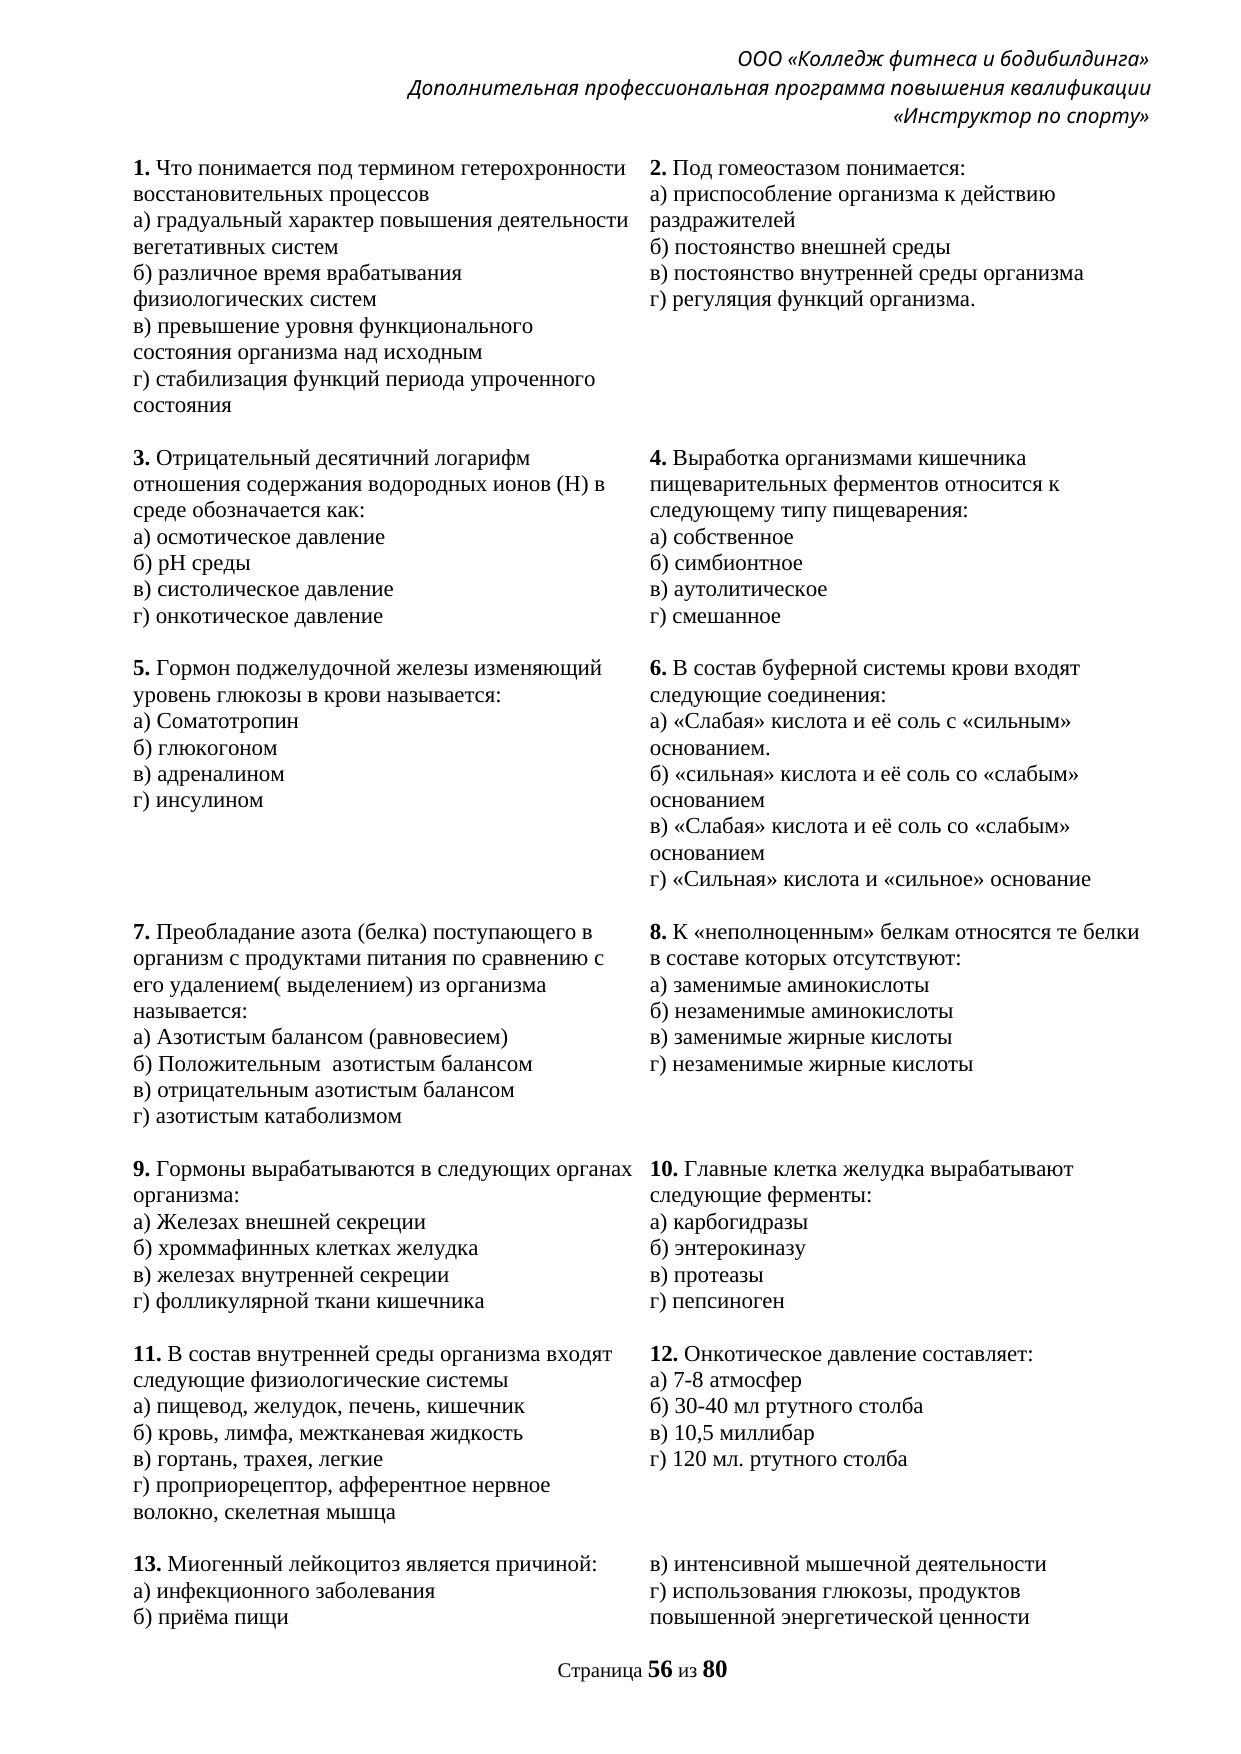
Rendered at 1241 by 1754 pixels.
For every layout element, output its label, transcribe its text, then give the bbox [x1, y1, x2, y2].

text 8. К «неполноценным» белкам относятся те белки в составе которых отсутствуют: [649, 918, 1152, 971]
text г) 120 мл. ртутного столба [649, 1445, 1152, 1471]
text а) «Слабая» кислота и её соль с «сильным» основанием. [649, 707, 1152, 760]
text а) приспособление организма к действию раздражителей [649, 180, 1152, 233]
text 3. Отрицательный десятичний логарифм отношения содержания водородных ионов (Н) в среде обозначается как: [133, 444, 635, 523]
text в) 10,5 миллибар [649, 1419, 1152, 1445]
text в) «Слабая» кислота и её соль со «слабым» основанием [649, 813, 1152, 865]
text а) карбогидразы [649, 1208, 1152, 1234]
text а) градуальный характер повышения деятельности вегетативных систем [133, 206, 635, 259]
text б) различное время врабатывания физиологических систем [133, 259, 635, 312]
text б) незаменимые аминокислоты [649, 997, 1152, 1023]
text г) проприорецептор, афферентное нервное волокно, скелетная мышца [133, 1471, 635, 1524]
text в) адреналином [133, 760, 635, 786]
text а) собственное [649, 523, 1152, 549]
text в) превышение уровня функционального состояния организма над исходным [133, 312, 635, 364]
text в) железах внутренней секреции [133, 1261, 635, 1287]
text б) хроммафинных клетках желудка [133, 1234, 635, 1261]
text б) приёма пищи [133, 1603, 635, 1629]
text б) кровь, лимфа, межтканевая жидкость [133, 1419, 635, 1445]
text 4. Выработка организмами кишечника пищеварительных ферментов относится к следующему типу пищеварения: [649, 444, 1152, 523]
text в) постоянство внутренней среды организма [649, 259, 1152, 286]
text г) инсулином [133, 786, 635, 813]
text 7. Преобладание азота (белка) поступающего в организм с продуктами питания по сравнению с его удалением( выделением) из организма называется: [133, 918, 635, 1023]
text г) регуляция функций организма. [649, 286, 1152, 312]
text 11. В состав внутренней среды организма входят следующие физиологические системы [133, 1340, 635, 1392]
text г) онкотическое давление [133, 602, 635, 628]
text в) аутолитическое [649, 575, 1152, 602]
text б) рН среды [133, 549, 635, 575]
text а) 7-8 атмосфер [649, 1366, 1152, 1392]
text в) протеазы [649, 1261, 1152, 1287]
text а) Железах внешней секреции [133, 1208, 635, 1234]
text 5. Гормон поджелудочной железы изменяющий уровень глюкозы в крови называется: [133, 654, 635, 707]
text в) отрицательным азотистым балансом [133, 1076, 635, 1102]
text 2. Под гомеостазом понимается: [649, 154, 1152, 180]
text г) фолликулярной ткани кишечника [133, 1287, 635, 1313]
text 9. Гормоны вырабатываются в следующих органах организма: [133, 1155, 635, 1208]
text б) Положительным азотистым балансом [133, 1050, 635, 1076]
text г) «Сильная» кислота и «сильное» основание [649, 865, 1152, 892]
text б) 30-40 мл ртутного столба [649, 1392, 1152, 1419]
text б) «сильная» кислота и её соль со «слабым» основанием [649, 760, 1152, 813]
text в) гортань, трахея, легкие [133, 1445, 635, 1471]
text г) незаменимые жирные кислоты [649, 1050, 1152, 1076]
text а) осмотическое давление [133, 523, 635, 549]
text б) постоянство внешней среды [649, 233, 1152, 259]
text б) глюкогоном [133, 733, 635, 760]
text 10. Главные клетка желудка вырабатывают следующие ферменты: [649, 1155, 1152, 1208]
text а) Соматотропин [133, 707, 635, 733]
text г) использования глюкозы, продуктов повышенной энергетической ценности [649, 1577, 1152, 1629]
text 1. Что понимается под термином гетерохронности восстановительных процессов [133, 154, 635, 206]
text 6. В состав буферной системы крови входят следующие соединения: [649, 654, 1152, 707]
text г) смешанное [649, 602, 1152, 628]
text г) пепсиноген [649, 1287, 1152, 1313]
text а) заменимые аминокислоты [649, 971, 1152, 997]
text в) заменимые жирные кислоты [649, 1023, 1152, 1050]
text 12. Онкотическое давление составляет: [649, 1340, 1152, 1366]
text 13. Миогенный лейкоцитоз является причиной: [133, 1551, 635, 1577]
text а) инфекционного заболевания [133, 1577, 635, 1603]
text в) систолическое давление [133, 575, 635, 602]
text г) азотистым катаболизмом [133, 1102, 635, 1129]
text в) интенсивной мышечной деятельности [649, 1551, 1152, 1577]
text б) энтерокиназу [649, 1234, 1152, 1261]
text а) Азотистым балансом (равновесием) [133, 1023, 635, 1050]
text а) пищевод, желудок, печень, кишечник [133, 1392, 635, 1419]
text б) симбионтное [649, 549, 1152, 575]
text г) стабилизация функций периода упроченного состояния [133, 364, 635, 417]
